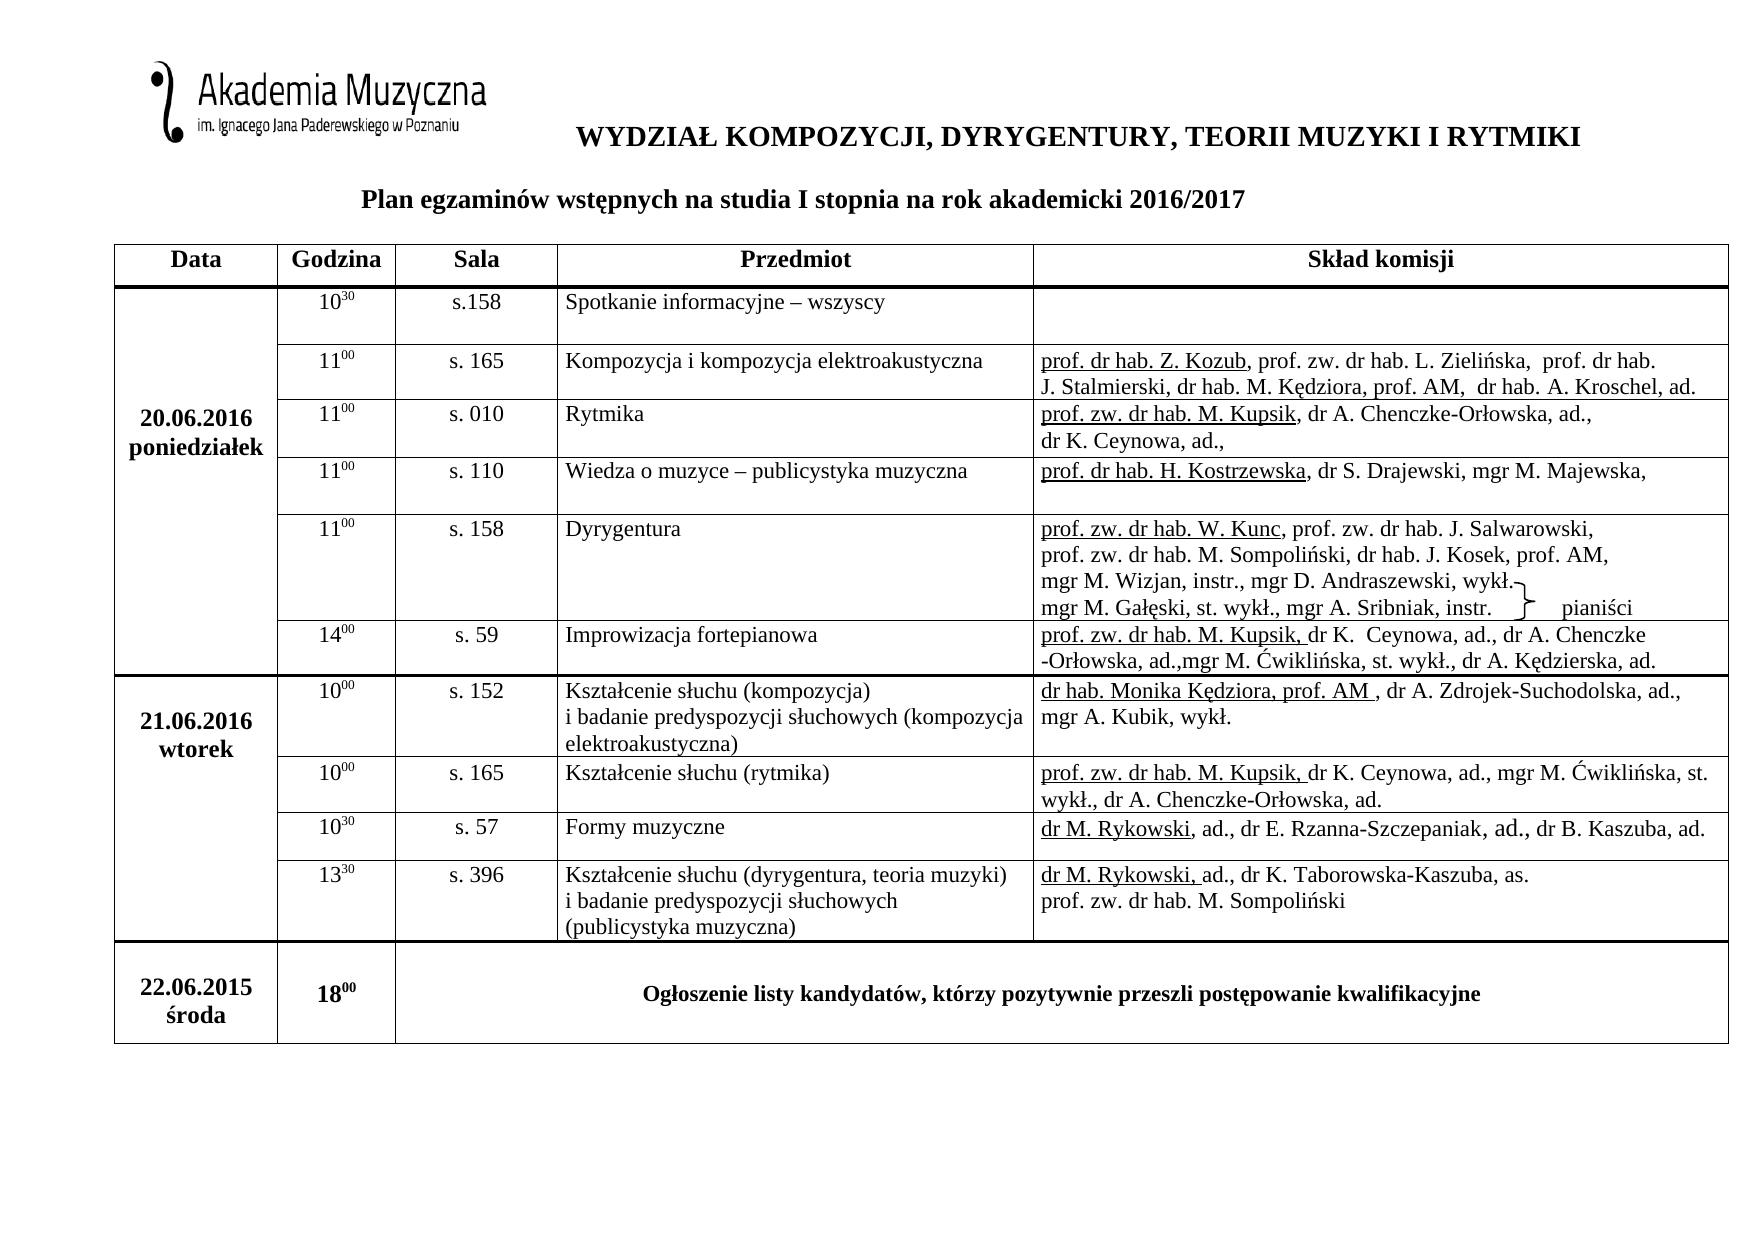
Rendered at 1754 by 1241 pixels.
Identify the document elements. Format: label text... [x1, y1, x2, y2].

table_header Data [115, 245, 277, 285]
table_cell Kształcenie słuchu (dyrygentura, teoria muzyki) i badanie predyspozycji słuchowych (publicystyka muzyczna) [558, 861, 1033, 940]
table_cell Formy muzyczne [558, 813, 1033, 860]
table_cell s. 152 [396, 677, 557, 756]
table_cell Spotkanie informacyjne – wszyscy [558, 289, 1033, 343]
table_cell prof. zw. dr hab. W. Kunc, prof. zw. dr hab. J. Salwarowski, prof. zw. dr hab. M. Sompoliński, dr hab. J. Kosek, prof. AM, mgr M. Wizjan, instr., mgr D. Andraszewski, wykł. mgr M. Gałęski, st. wykł., mgr A. Sribniak, instr. pianiści [1034, 515, 1728, 620]
table_cell prof. zw. dr hab. M. Kupsik, dr K. Ceynowa, ad., mgr M. Ćwiklińska, st. wykł., dr A. Chenczke-Orłowska, ad. [1034, 757, 1728, 812]
picture [132, 58, 513, 147]
table_cell 1330 [278, 861, 395, 940]
table_cell s. 158 [396, 515, 557, 620]
table_cell 1030 [278, 813, 395, 860]
table_header Godzina [278, 245, 395, 285]
table_cell s. 165 [396, 345, 557, 399]
table_cell Wiedza o muzyce – publicystyka muzyczna [558, 458, 1033, 514]
table_cell prof. zw. dr hab. M. Kupsik, dr A. Chenczke-Orłowska, ad., dr K. Ceynowa, ad., [1034, 400, 1728, 457]
table_cell s. 57 [396, 813, 557, 860]
text Plan egzaminów wstępnych na studia I stopnia na rok akademicki 2016/2017 [0, 184, 1695, 215]
table_cell Ogłoszenie listy kandydatów, którzy pozytywnie przeszli postępowanie kwalifikacyjne [396, 943, 1728, 1043]
table_header Sala [396, 245, 557, 285]
table_cell 1100 [278, 400, 395, 457]
table_cell s. 396 [396, 861, 557, 940]
table_cell prof. zw. dr hab. M. Kupsik, dr K. Ceynowa, ad., dr A. Chenczke -Orłowska, ad.,mgr M. Ćwiklińska, st. wykł., dr A. Kędzierska, ad. [1034, 621, 1728, 674]
table_cell 1000 [278, 757, 395, 812]
table_cell prof. dr hab. H. Kostrzewska, dr S. Drajewski, mgr M. Majewska, [1034, 458, 1728, 514]
table_cell dr hab. Monika Kędziora, prof. AM , dr A. Zdrojek-Suchodolska, ad., mgr A. Kubik, wykł. [1034, 677, 1728, 756]
table_cell prof. dr hab. Z. Kozub, prof. zw. dr hab. L. Zielińska, prof. dr hab. J. Stalmierski, dr hab. M. Kędziora, prof. AM, dr hab. A. Kroschel, ad. [1034, 345, 1728, 399]
table_cell s. 59 [396, 621, 557, 674]
text WYDZIAŁ KOMPOZYCJI, DYRYGENTURY, TEORII MUZYKI I RYTMIKI [59, 59, 1695, 152]
table_cell 1100 [278, 345, 395, 399]
table_cell Kształcenie słuchu (kompozycja) i badanie predyspozycji słuchowych (kompozycja elektroakustyczna) [558, 677, 1033, 756]
table_cell Kształcenie słuchu (rytmika) [558, 757, 1033, 812]
table_header Skład komisji [1034, 245, 1728, 285]
table_cell 1800 [278, 943, 395, 1043]
table_cell Dyrygentura [558, 515, 1033, 620]
table_cell 1030 [278, 289, 395, 343]
table_cell dr M. Rykowski, ad., dr E. Rzanna-Szczepaniak, ad., dr B. Kaszuba, ad. [1034, 813, 1728, 860]
table_cell 1400 [278, 621, 395, 674]
table_cell Kompozycja i kompozycja elektroakustyczna [558, 345, 1033, 399]
table_cell [1034, 289, 1728, 343]
table_cell Improwizacja fortepianowa [558, 621, 1033, 674]
table_cell 22.06.2015 środa [115, 943, 277, 1043]
table_cell 21.06.2016 wtorek [115, 677, 277, 940]
table_cell s.158 [396, 289, 557, 343]
table_header Przedmiot [558, 245, 1033, 285]
table_cell 20.06.2016 poniedziałek [115, 289, 277, 674]
table_cell dr M. Rykowski, ad., dr K. Taborowska-Kaszuba, as. prof. zw. dr hab. M. Sompoliński [1034, 861, 1728, 940]
table_cell s. 165 [396, 757, 557, 812]
table_cell 1100 [278, 515, 395, 620]
table_cell s. 110 [396, 458, 557, 514]
table_cell s. 010 [396, 400, 557, 457]
table_cell 1100 [278, 458, 395, 514]
table_cell Rytmika [558, 400, 1033, 457]
table_cell 1000 [278, 677, 395, 756]
